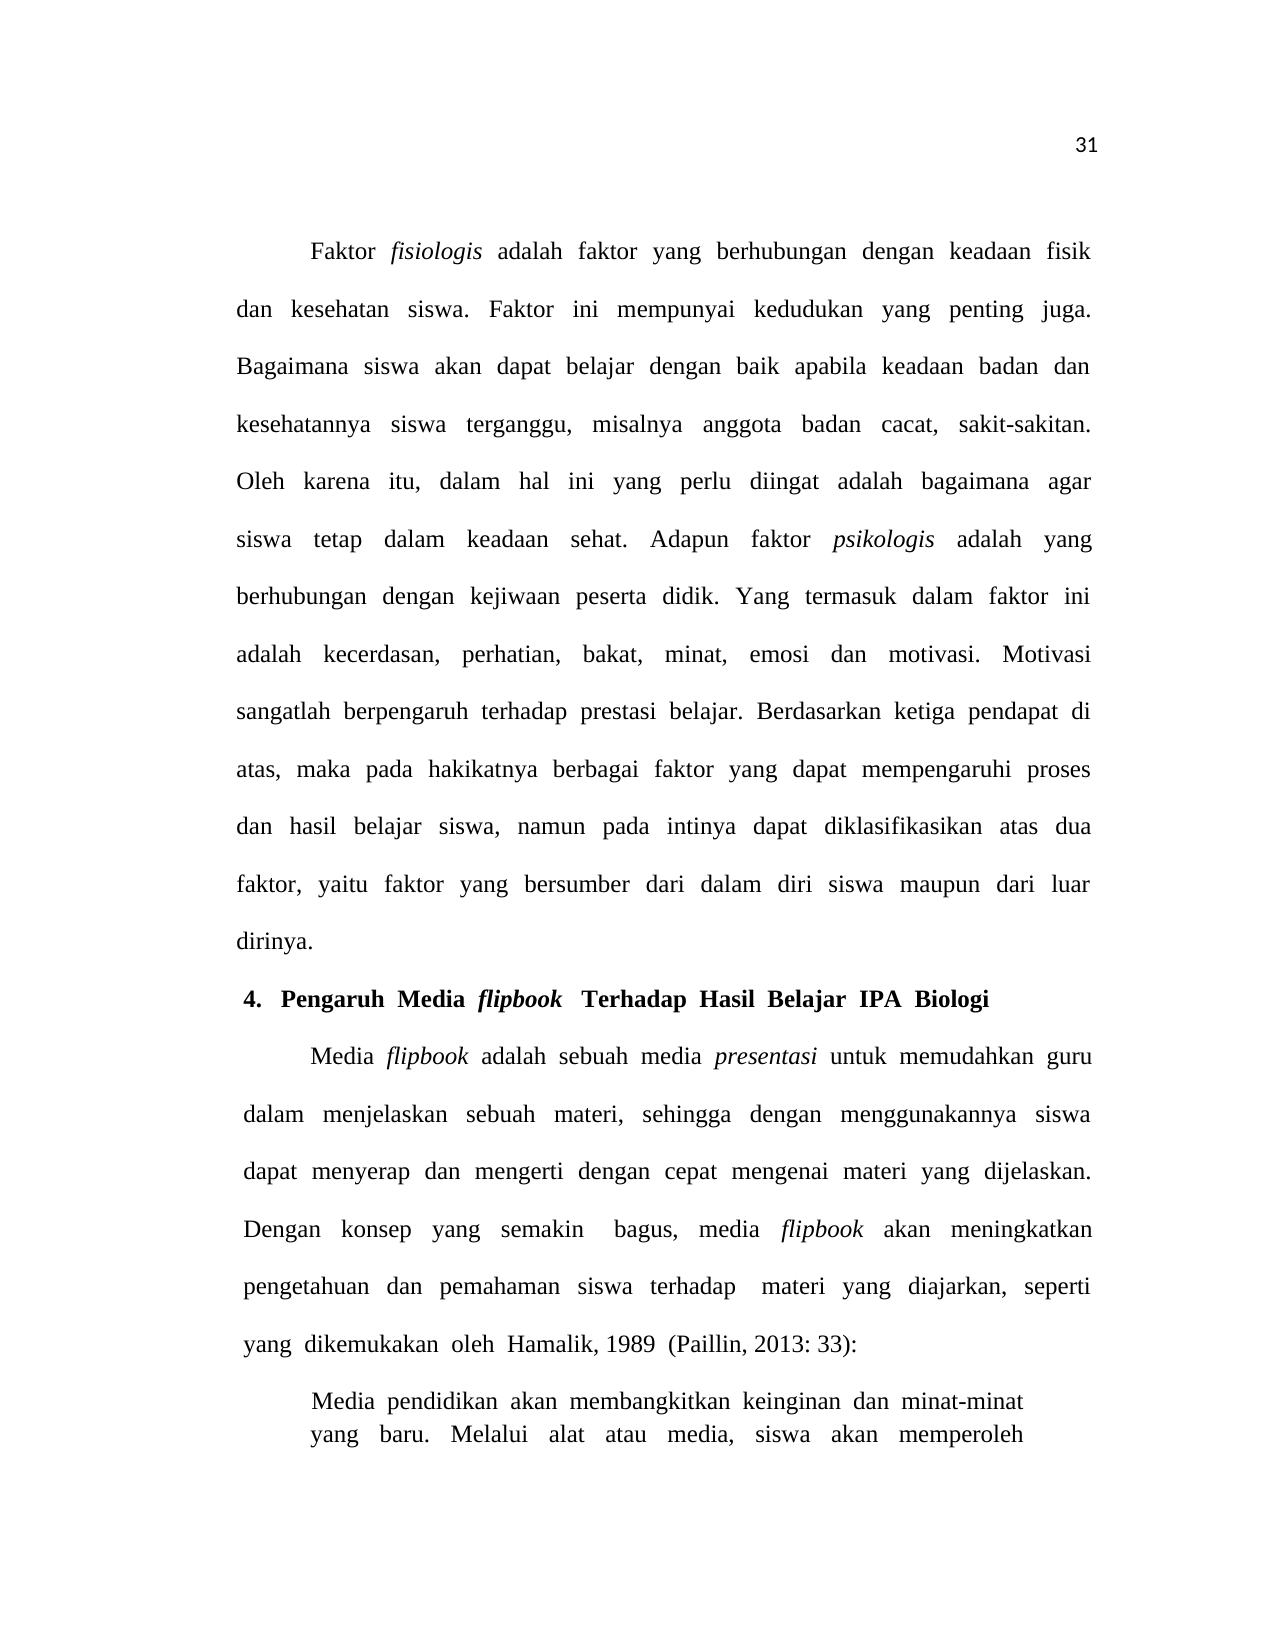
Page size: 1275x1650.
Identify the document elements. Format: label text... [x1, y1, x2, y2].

text Faktor fisiologis adalah faktor yang berhubungan dengan keadaan fisik dan kesehatan siswa. Faktor ini mempunyai kedudukan yang penting juga. Bagaimana siswa akan dapat belajar dengan baik apabila keadaan badan dan kesehatannya siswa terganggu, misalnya anggota badan cacat, sakit-sakitan. Oleh karena itu, dalam hal ini yang perlu diingat adalah bagaimana agar siswa tetap dalam keadaan sehat. Adapun faktor psikologis adalah yang berhubungan dengan kejiwaan peserta didik. Yang termasuk dalam faktor ini adalah kecerdasan, perhatian, bakat, minat, emosi dan motivasi. Motivasi sangatlah berpengaruh terhadap prestasi belajar. Berdasarkan ketiga pendapat di atas, maka pada hakikatnya berbagai faktor yang dapat mempengaruhi proses dan hasil belajar siswa, namun pada intinya dapat diklasifikasikan atas dua faktor, yaitu faktor yang bersumber dari dalam diri siswa maupun dari luar dirinya. [236, 236, 1092, 955]
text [310, 1386, 1024, 1448]
text Media flipbook adalah sebuah media presentasi untuk memudahkan guru dalam menjelaskan sebuah materi, sehingga dengan menggunakannya siswa dapat menyerap dan mengerti dengan cepat mengenai materi yang dijelaskan. Dengan konsep yang semakin bagus, media flipbook akan meningkatkan pengetahuan dan pemahaman siswa terhadap materi yang diajarkan, seperti yang dikemukakan oleh Hamalik, 1989 (Paillin, 2013: 33): [243, 1041, 1092, 1357]
list Pengaruh Media flipbook Terhadap Hasil Belajar IPA Biologi [243, 984, 1092, 1012]
